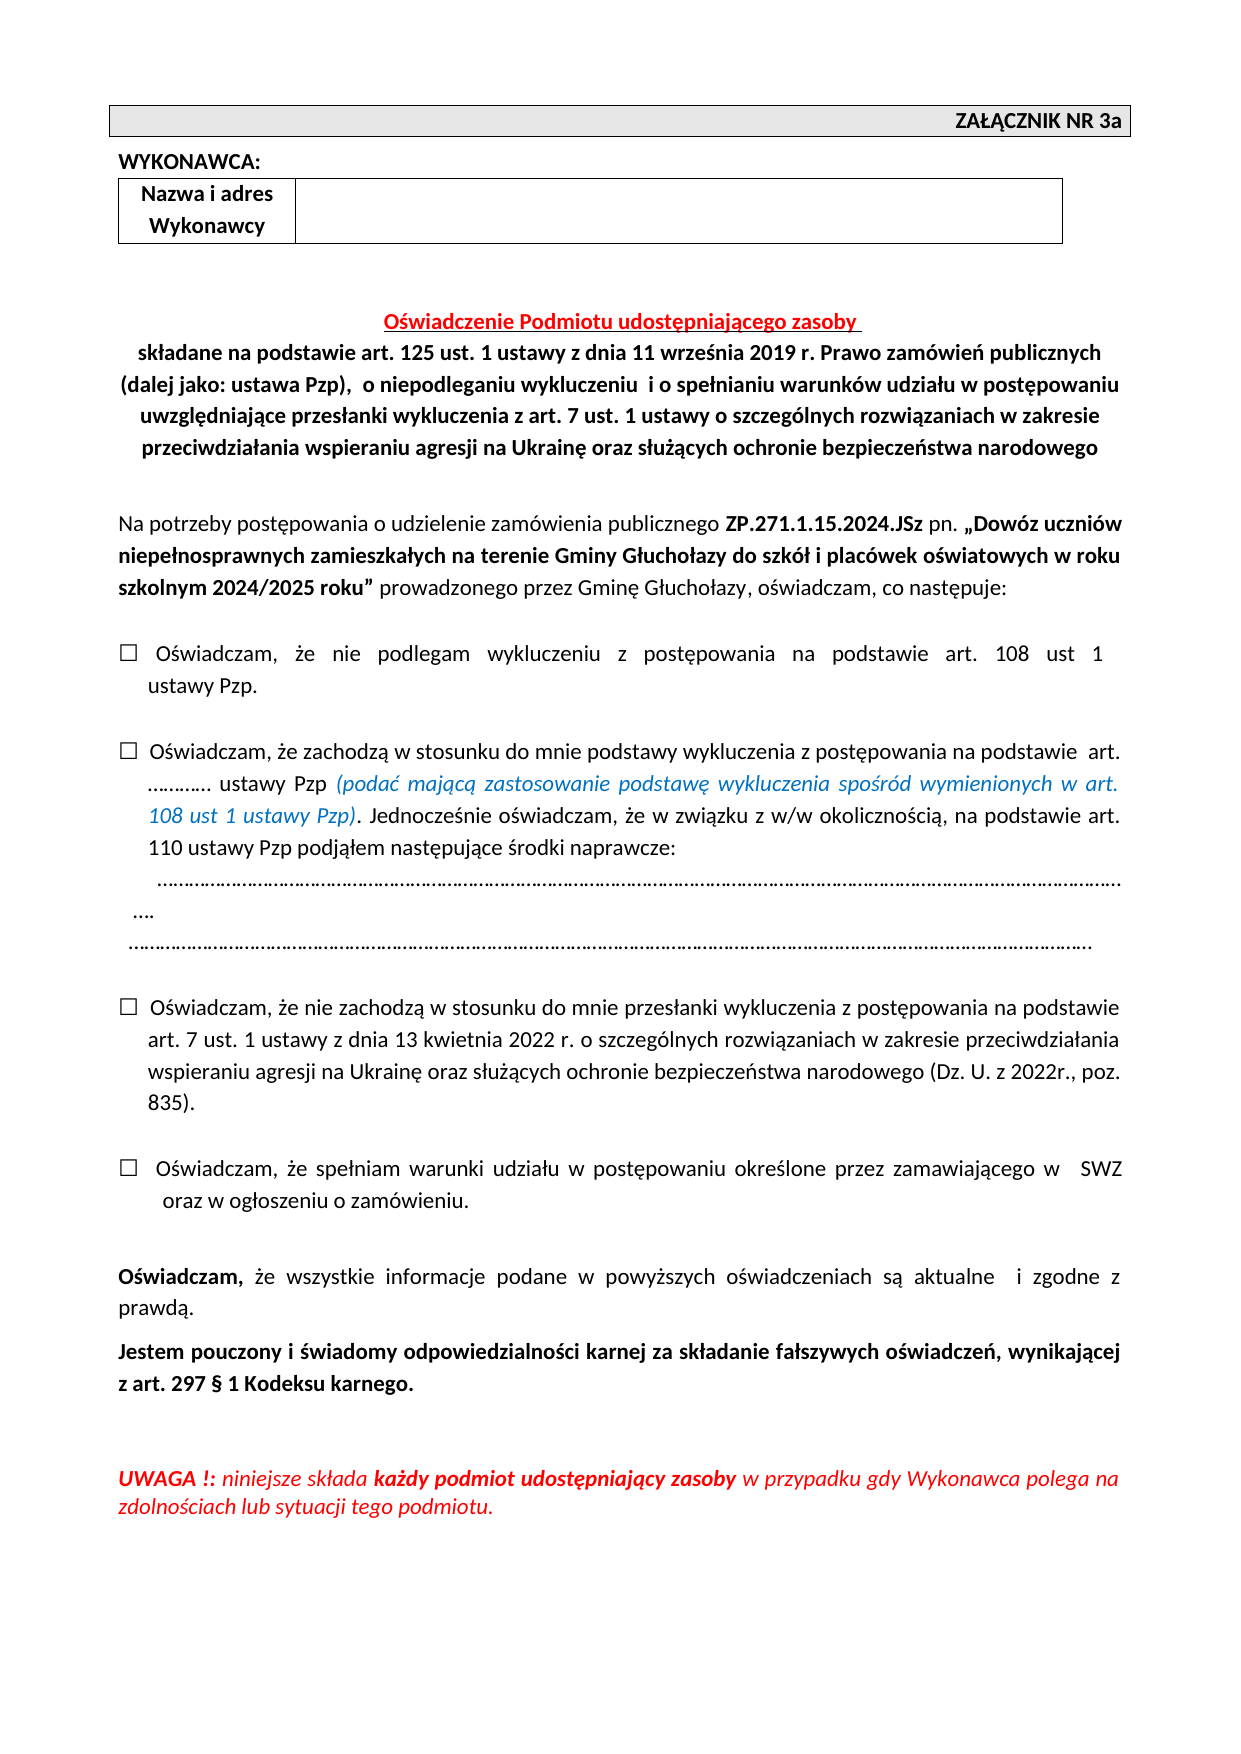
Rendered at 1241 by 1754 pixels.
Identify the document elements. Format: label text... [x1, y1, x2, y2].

text Oświadczam, że wszystkie informacje podane w powyższych oświadczeniach są aktualne i zgodne z prawdą. [118, 1262, 1122, 1321]
text UWAGA !: niniejsze składa każdy podmiot udostępniający zasoby w przypadku gdy Wykonawca polega na zdolnościach lub sytuacji tego podmiotu. [118, 1464, 1122, 1520]
text Oświadczam, że spełniam warunki udziału w postępowaniu określone przez zamawiającego w SWZ oraz w ogłoszeniu o zamówieniu. [118, 1151, 1122, 1214]
text Na potrzeby postępowania o udzielenie zamówienia publicznego ZP.271.1.15.2024.JSz pn. „Dowóz uczniów niepełnosprawnych zamieszkałych na terenie Gminy Głuchołazy do szkół i placówek oświatowych w roku szkolnym 2024/2025 roku” prowadzonego przez Gminę Głuchołazy, oświadczam, co następuje: [118, 509, 1122, 601]
text Oświadczam, że nie zachodzą w stosunku do mnie przesłanki wykluczenia z postępowania na podstawie art. 7 ust. 1 ustawy z dnia 13 kwietnia 2022 r. o szczególnych rozwiązaniach w zakresie przeciwdziałania wspieraniu agresji na Ukrainę oraz służących ochronie bezpieczeństwa narodowego (Dz. U. z 2022r., poz. 835). [118, 990, 1122, 1116]
subtitle ZAŁĄCZNIK NR 3a [110, 106, 1130, 136]
list Oświadczam, że nie podlegam wykluczeniu z postępowania na podstawie art. 108 ust 1 ustawy Pzp. [118, 637, 1122, 699]
list Oświadczam, że zachodzą w stosunku do mnie podstawy wykluczenia z postępowania na podstawie art. ………… ustawy Pzp (podać mającą zastosowanie podstawę wykluczenia spośród wymienionych w art. 108 ust 1 ustawy Pzp). Jednocześnie oświadczam, że w związku z w/w okolicznością, na podstawie art. 110 ustawy Pzp podjąłem następujące środki naprawcze: [118, 735, 1122, 861]
text ………………………………………………………………………………………………………………………………………………………………… [118, 927, 1122, 955]
text Oświadczenie Podmiotu udostępniającego zasoby [118, 307, 1122, 335]
text składane na podstawie art. 125 ust. 1 ustawy z dnia 11 września 2019 r. Prawo zamówień publicznych (dalej jako: ustawa Pzp), o niepodleganiu wykluczeniu i o spełnianiu warunków udziału w postępowaniu uwzględniające przesłanki wykluczenia z art. 7 ust. 1 ustawy o szczególnych rozwiązaniach w zakresie przeciwdziałania wspieraniu agresji na Ukrainę oraz służących ochronie bezpieczeństwa narodowego [118, 338, 1122, 461]
text WYKONAWCA: [118, 147, 1122, 175]
table_header [296, 179, 1062, 243]
text Jestem pouczony i świadomy odpowiedzialności karnej za składanie fałszywych oświadczeń, wynikającej z art. 297 § 1 Kodeksu karnego. [118, 1337, 1122, 1397]
table_header Nazwa i adres Wykonawcy [119, 179, 295, 243]
list ……………………………………………………………………………………………………………………………………………………………………. [133, 864, 1122, 924]
